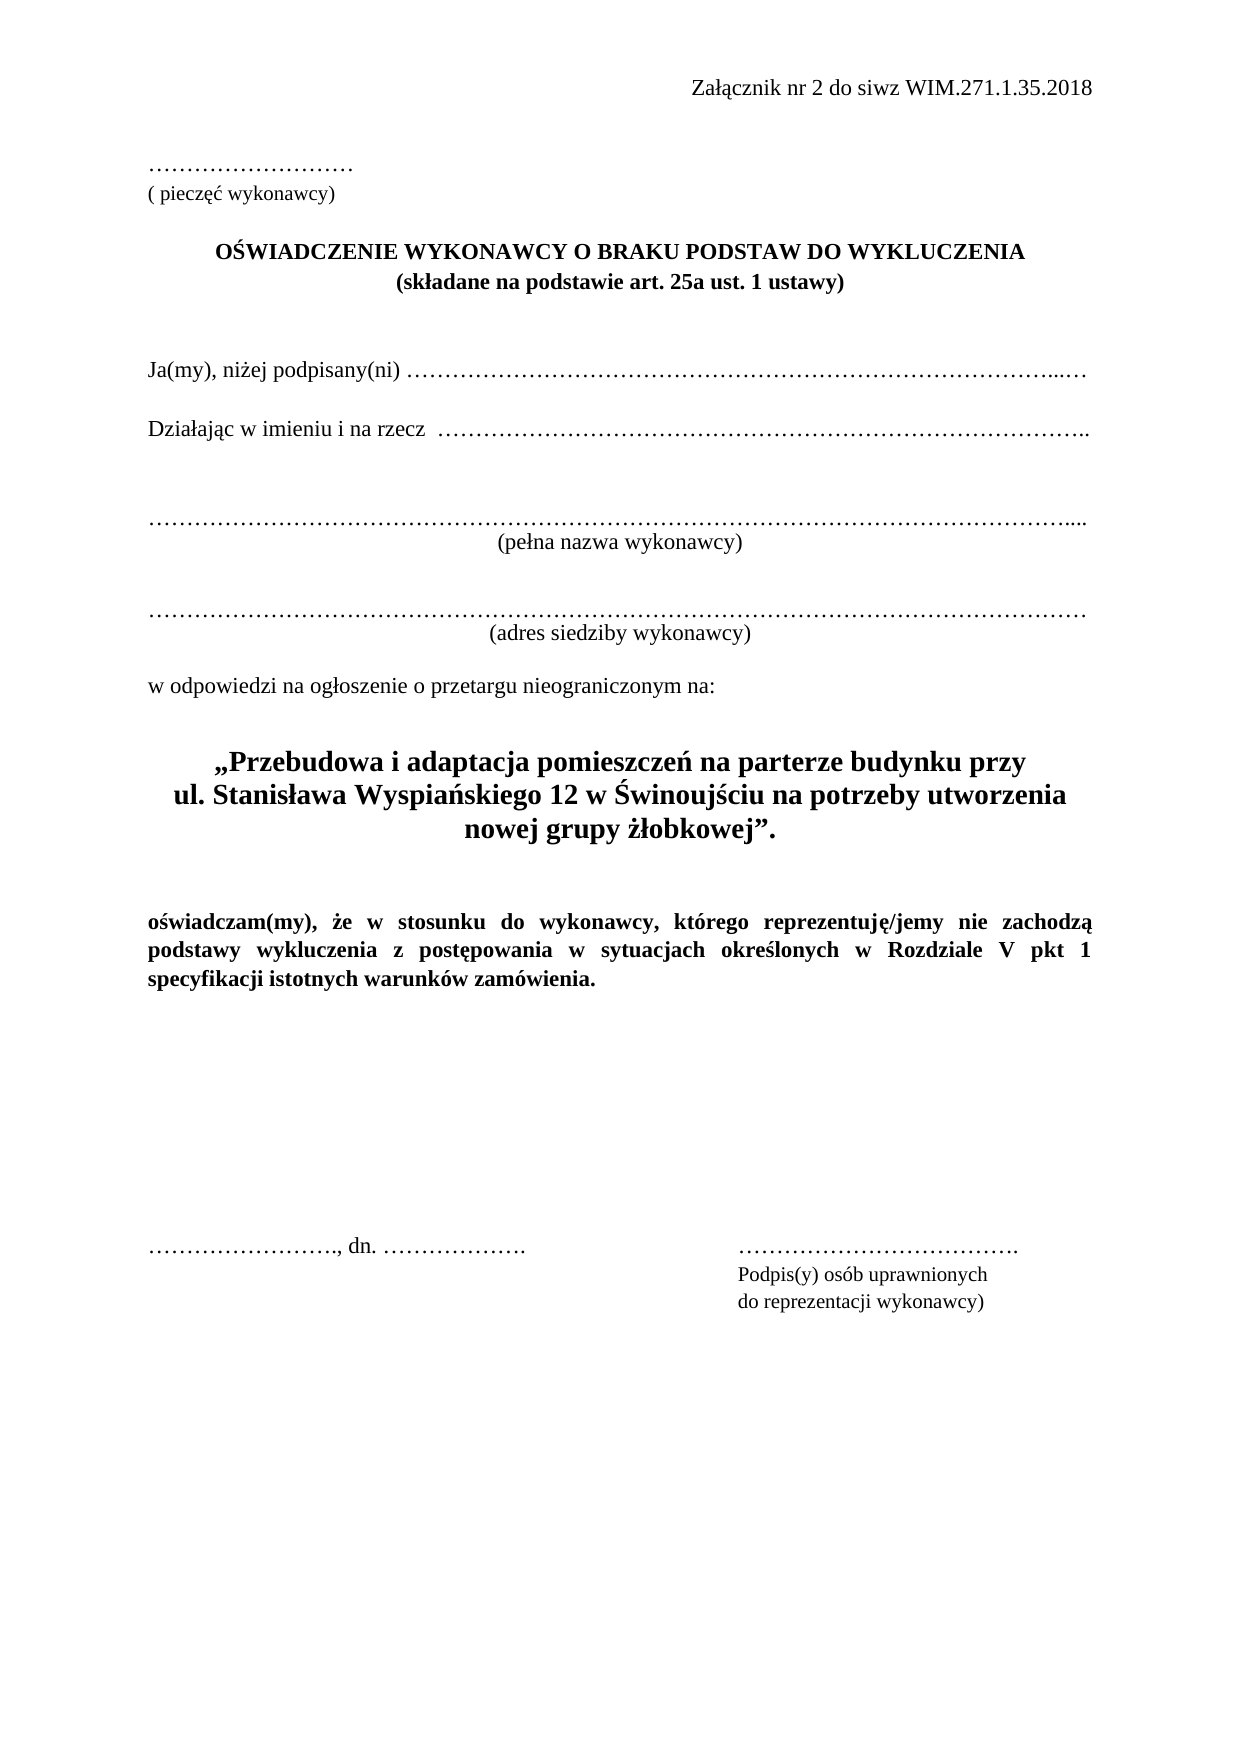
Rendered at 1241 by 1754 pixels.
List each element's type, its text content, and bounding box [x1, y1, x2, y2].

text oświadczam(my), że w stosunku do wykonawcy, którego reprezentuję/jemy nie zachodzą podstawy wykluczenia z postępowania w sytuacjach określonych w Rozdziale V pkt 1 specyfikacji istotnych warunków zamówienia. [148, 906, 1093, 992]
text ………………………………………………………………………………………………………….... [148, 501, 1093, 531]
text Ja(my), niżej podpisany(ni) …………………………………………………………………………...… [148, 354, 1093, 383]
text (adres siedziby wykonawcy) [148, 622, 1093, 645]
text (pełna nazwa wykonawcy) [148, 531, 1093, 554]
text ( pieczęć wykonawcy) [148, 177, 1093, 207]
text ……………………., dn. ………………. ………………………………. Podpis(y) osób uprawnionych do reprezentacji wykonawcy) [148, 1232, 1093, 1313]
text …………………………………………………………………………………………………………… [148, 599, 1093, 622]
text ……………………… [148, 148, 1093, 177]
text OŚWIADCZENIE WYKONAWCY O BRAKU PODSTAW DO WYKLUCZENIA (składane na podstawie art. 25a ust. 1 ustawy) [148, 236, 1093, 295]
text w odpowiedzi na ogłoszenie o przetargu nieograniczonym na: [148, 675, 1093, 698]
text Działając w imieniu i na rzecz ………………………………………………………………………….. [148, 413, 1093, 442]
text „Przebudowa i adaptacja pomieszczeń na parterze budynku przy ul. Stanisława Wyspiańskiego 12 w Świnoujściu na potrzeby utworzenia nowej grupy żłobkowej”. [148, 744, 1093, 844]
